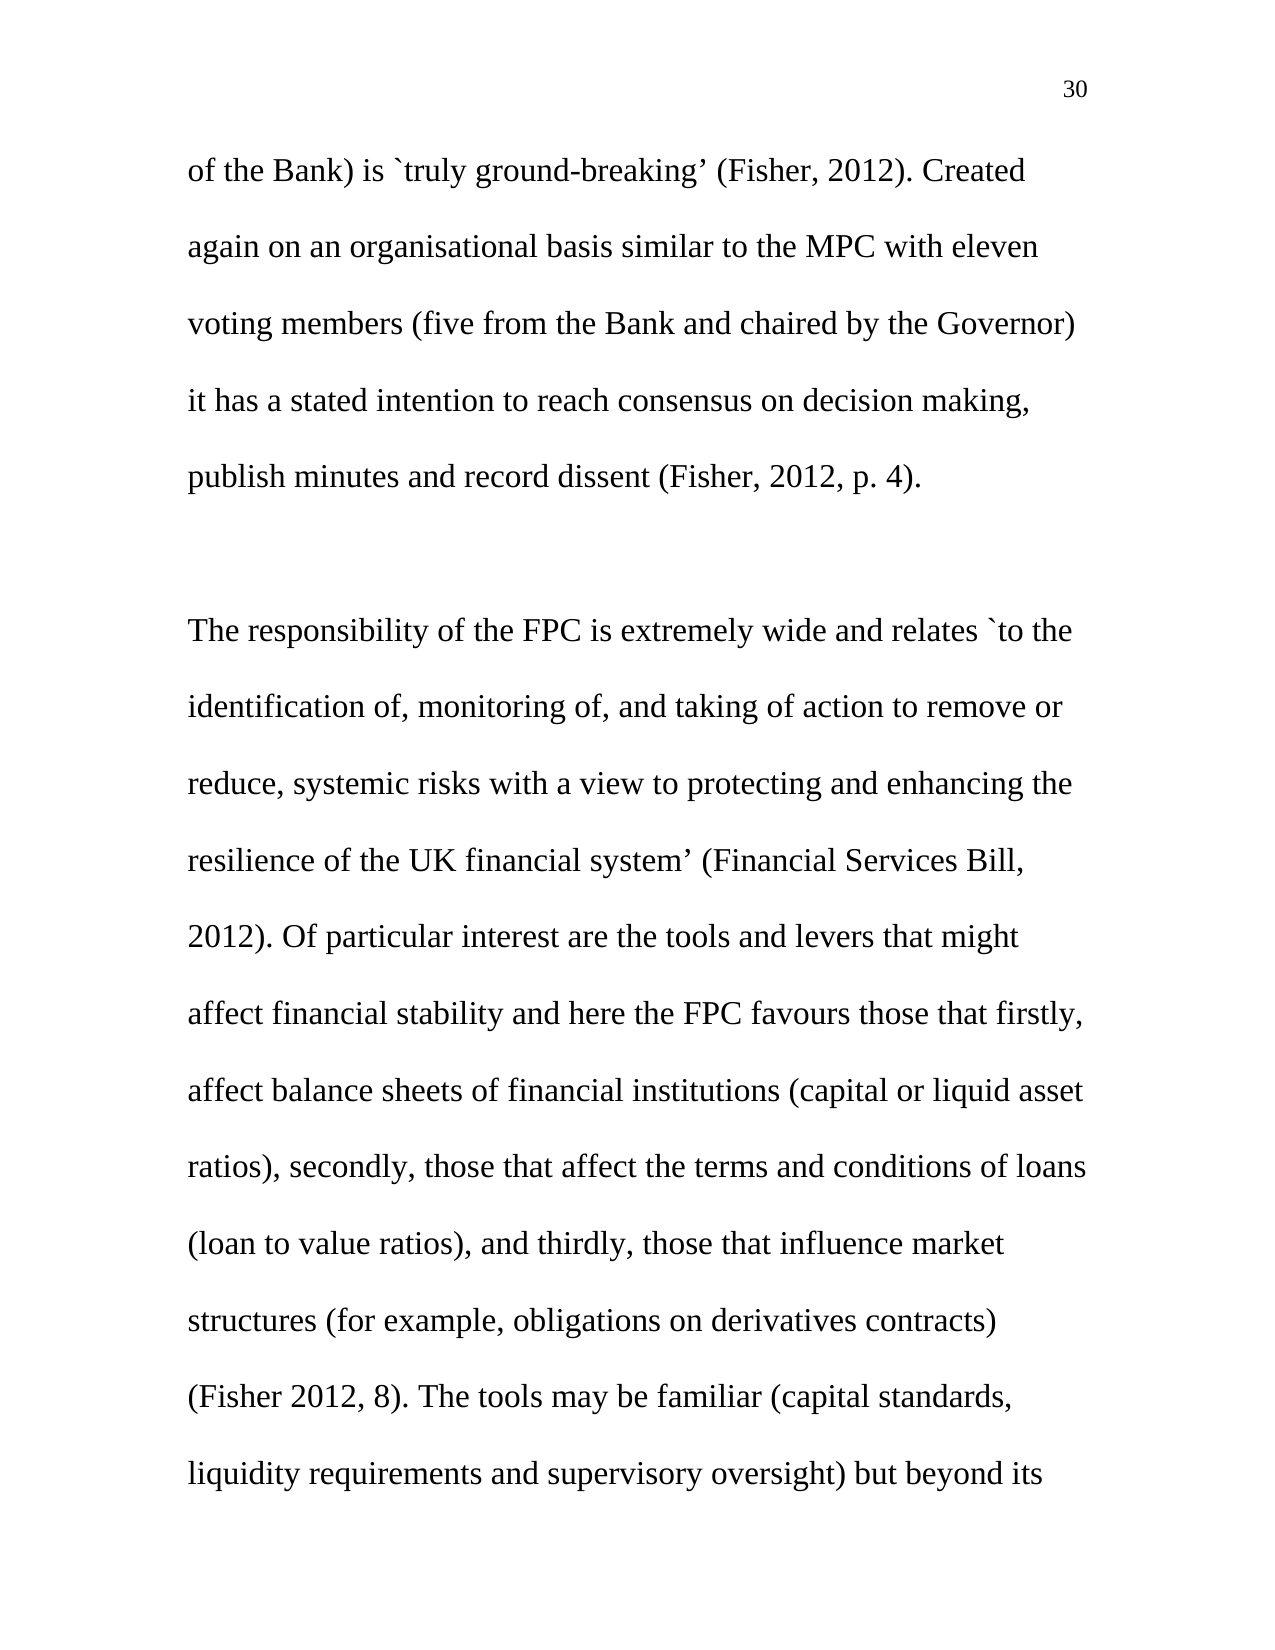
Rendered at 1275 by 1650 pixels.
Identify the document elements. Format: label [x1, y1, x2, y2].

text [187, 610, 1087, 1492]
text [187, 150, 1087, 495]
